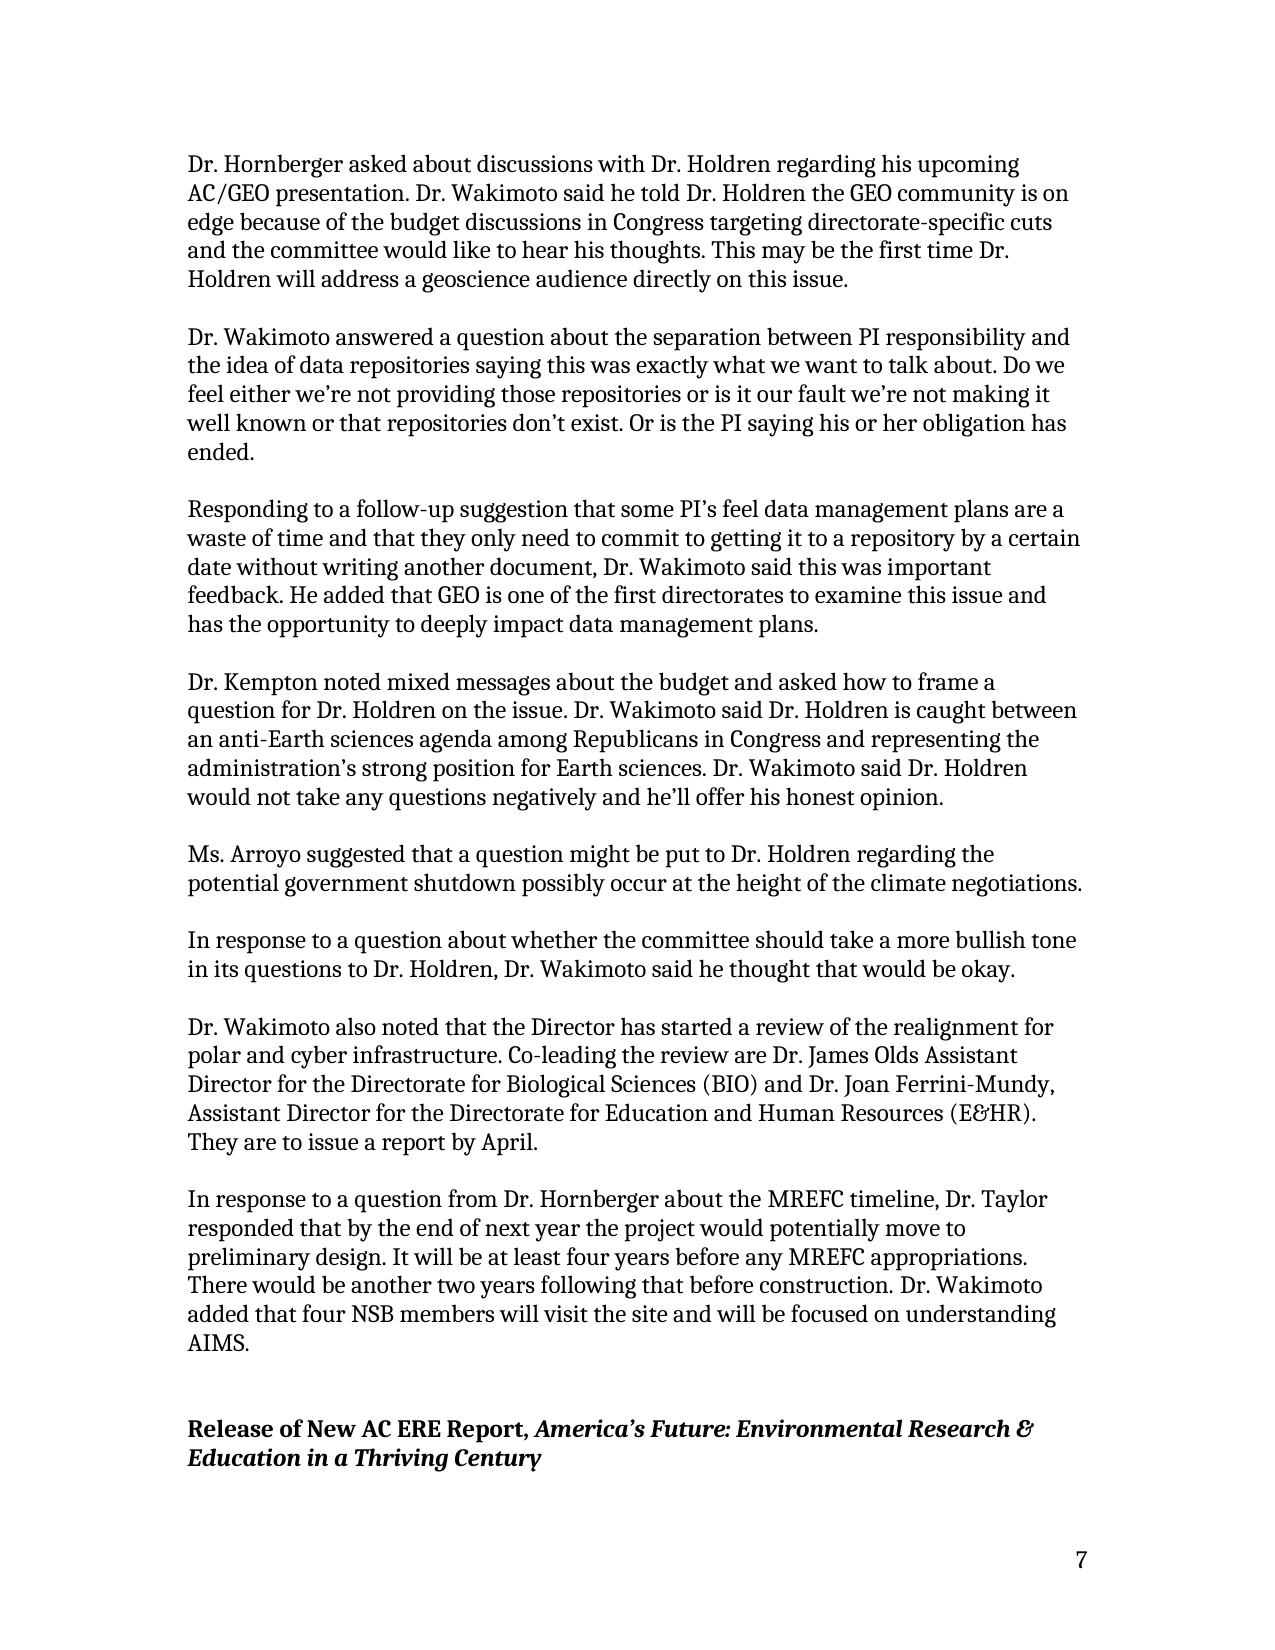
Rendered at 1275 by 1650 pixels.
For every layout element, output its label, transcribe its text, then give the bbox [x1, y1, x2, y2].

text Ms. Arroyo suggested that a question might be put to Dr. Holdren regarding the potential government shutdown possibly occur at the height of the climate negotiations. [187, 840, 1087, 897]
text Dr. Hornberger asked about discussions with Dr. Holdren regarding his upcoming AC/GEO presentation. Dr. Wakimoto said he told Dr. Holdren the GEO community is on edge because of the budget discussions in Congress targeting directorate-specific cuts and the committee would like to hear his thoughts. This may be the first time Dr. Holdren will address a geoscience audience directly on this issue. [187, 150, 1087, 294]
text Release of New AC ERE Report, America’s Future: Environmental Research & Education in a Thriving Century [187, 1415, 1087, 1472]
text Responding to a follow-up suggestion that some PI’s feel data management plans are a waste of time and that they only need to commit to getting it to a repository by a certain date without writing another document, Dr. Wakimoto said this was important feedback. He added that GEO is one of the first directorates to examine this issue and has the opportunity to deeply impact data management plans. [187, 495, 1087, 639]
text In response to a question from Dr. Hornberger about the MREFC timeline, Dr. Taylor responded that by the end of next year the project would potentially move to preliminary design. It will be at least four years before any MREFC appropriations. There would be another two years following that before construction. Dr. Wakimoto added that four NSB members will visit the site and will be focused on understanding AIMS. [187, 1185, 1087, 1357]
text Dr. Wakimoto answered a question about the separation between PI responsibility and the idea of data repositories saying this was exactly what we want to talk about. Do we feel either we’re not providing those repositories or is it our fault we’re not making it well known or that repositories don’t exist. Or is the PI saying his or her obligation has ended. [187, 322, 1087, 466]
text Dr. Kempton noted mixed messages about the budget and asked how to frame a question for Dr. Holdren on the issue. Dr. Wakimoto said Dr. Holdren is caught between an anti-Earth sciences agenda among Republicans in Congress and representing the administration’s strong position for Earth sciences. Dr. Wakimoto said Dr. Holdren would not take any questions negatively and he’ll offer his honest opinion. [187, 667, 1087, 811]
text Dr. Wakimoto also noted that the Director has started a review of the realignment for polar and cyber infrastructure. Co-leading the review are Dr. James Olds Assistant Director for the Directorate for Biological Sciences (BIO) and Dr. Joan Ferrini-Mundy, Assistant Director for the Directorate for Education and Human Resources (E&HR). They are to issue a report by April. [187, 1012, 1087, 1156]
text In response to a question about whether the committee should take a more bullish tone in its questions to Dr. Holdren, Dr. Wakimoto said he thought that would be okay. [187, 926, 1087, 984]
